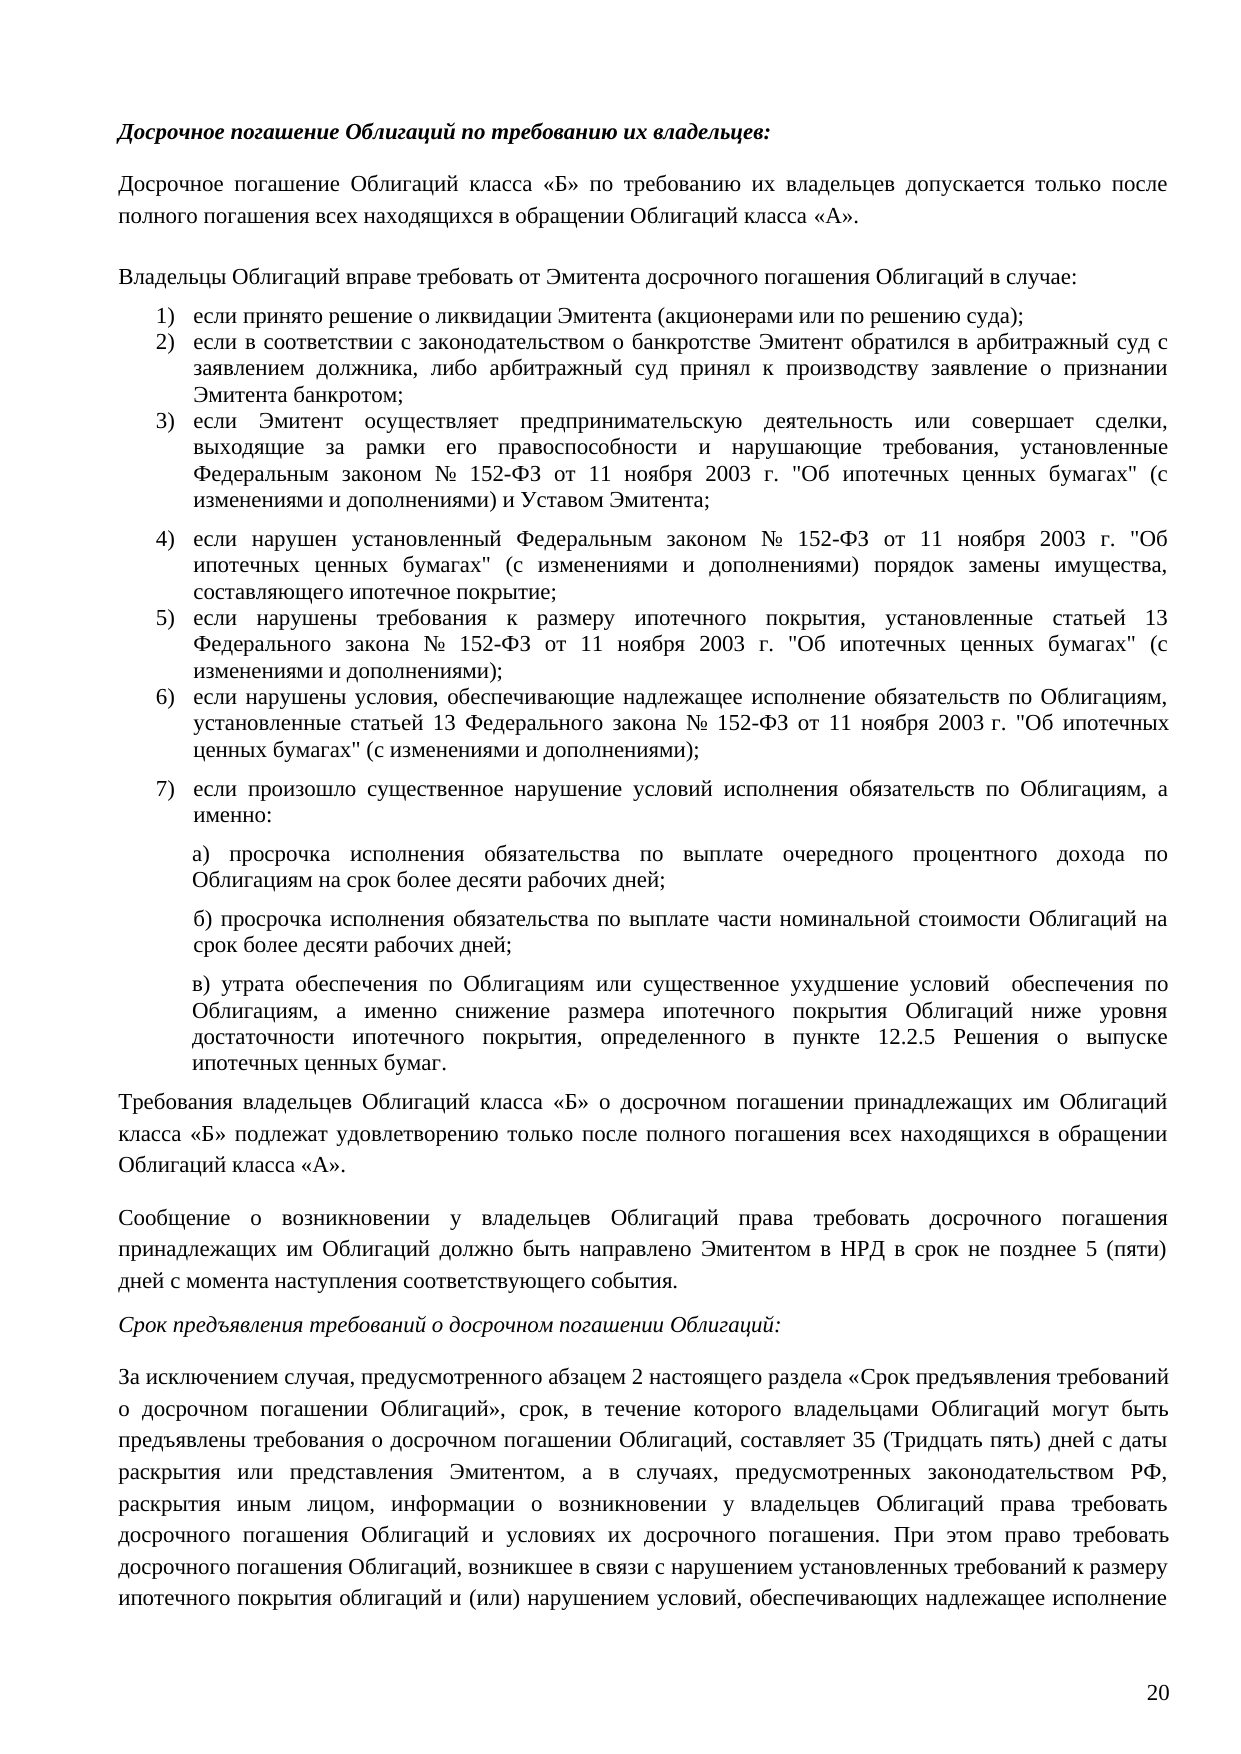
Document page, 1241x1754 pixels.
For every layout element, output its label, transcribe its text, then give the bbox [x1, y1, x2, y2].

list если нарушен установленный Федеральным законом № 152-ФЗ от 11 ноября 2003 г. "Об ипотечных ценных бумагах" (с изменениями и дополнениями) порядок замены имущества, составляющего ипотечное покрытие; [156, 525, 1169, 604]
text а) просрочка исполнения обязательства по выплате очередного процентного дохода по Облигациям на срок более десяти рабочих дней; [192, 840, 1169, 893]
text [118, 1363, 1169, 1611]
text б) просрочка исполнения обязательства по выплате части номинальной стоимости Облигаций на срок более десяти рабочих дней; [193, 905, 1169, 958]
list если Эмитент осуществляет предпринимательскую деятельность или совершает сделки, выходящие за рамки его правоспособности и нарушающие требования, установленные Федеральным законом № 152-ФЗ от 11 ноября 2003 г. "Об ипотечных ценных бумагах" (с изменениями и дополнениями) и Уставом Эмитента; [156, 407, 1169, 512]
text Сообщение о возникновении у владельцев Облигаций права требовать досрочного погашения принадлежащих им Облигаций должно быть направлено Эмитентом в НРД в срок не позднее 5 (пяти) дней с момента наступления соответствующего события. [118, 1204, 1169, 1293]
list если нарушены требования к размеру ипотечного покрытия, установленные статьей 13 Федерального закона № 152-ФЗ от 11 ноября 2003 г. "Об ипотечных ценных бумагах" (с изменениями и дополнениями); [156, 604, 1169, 683]
text в) утрата обеспечения по Облигациям или существенное ухудшение условий обеспечения по Облигациям, а именно снижение размера ипотечного покрытия Облигаций ниже уровня достаточности ипотечного покрытия, определенного в пункте 12.2.5 Решения о выпуске ипотечных ценных бумаг. [192, 970, 1169, 1076]
text Досрочное погашение Облигаций класса «Б» по требованию их владельцев допускается только после полного погашения всех находящихся в обращении Облигаций класса «A». [118, 171, 1169, 228]
list если нарушены условия, обеспечивающие надлежащее исполнение обязательств по Облигациям, установленные статьей 13 Федерального закона № 152-ФЗ от 11 ноября 2003 г. "Об ипотечных ценных бумагах" (с изменениями и дополнениями); [156, 683, 1169, 762]
list если принято решение о ликвидации Эмитента (акционерами или по решению суда); [156, 302, 1169, 328]
text Срок предъявления требований о досрочном погашении Облигаций: [118, 1311, 1169, 1337]
text Досрочное погашение Облигаций по требованию их владельцев: [118, 118, 1169, 144]
text Владельцы Облигаций вправе требовать от Эмитента досрочного погашения Облигаций в случае: [118, 263, 1169, 289]
list если в соответствии с законодательством о банкротстве Эмитент обратился в арбитражный суд с заявлением должника, либо арбитражный суд принял к производству заявление о признании Эмитента банкротом; [156, 328, 1169, 407]
list если произошло существенное нарушение условий исполнения обязательств по Облигациям, а именно: [156, 775, 1169, 827]
text Требования владельцев Облигаций класса «Б» о досрочном погашении принадлежащих им Облигаций класса «Б» подлежат удовлетворению только после полного погашения всех находящихся в обращении Облигаций класса «A». [118, 1088, 1169, 1178]
